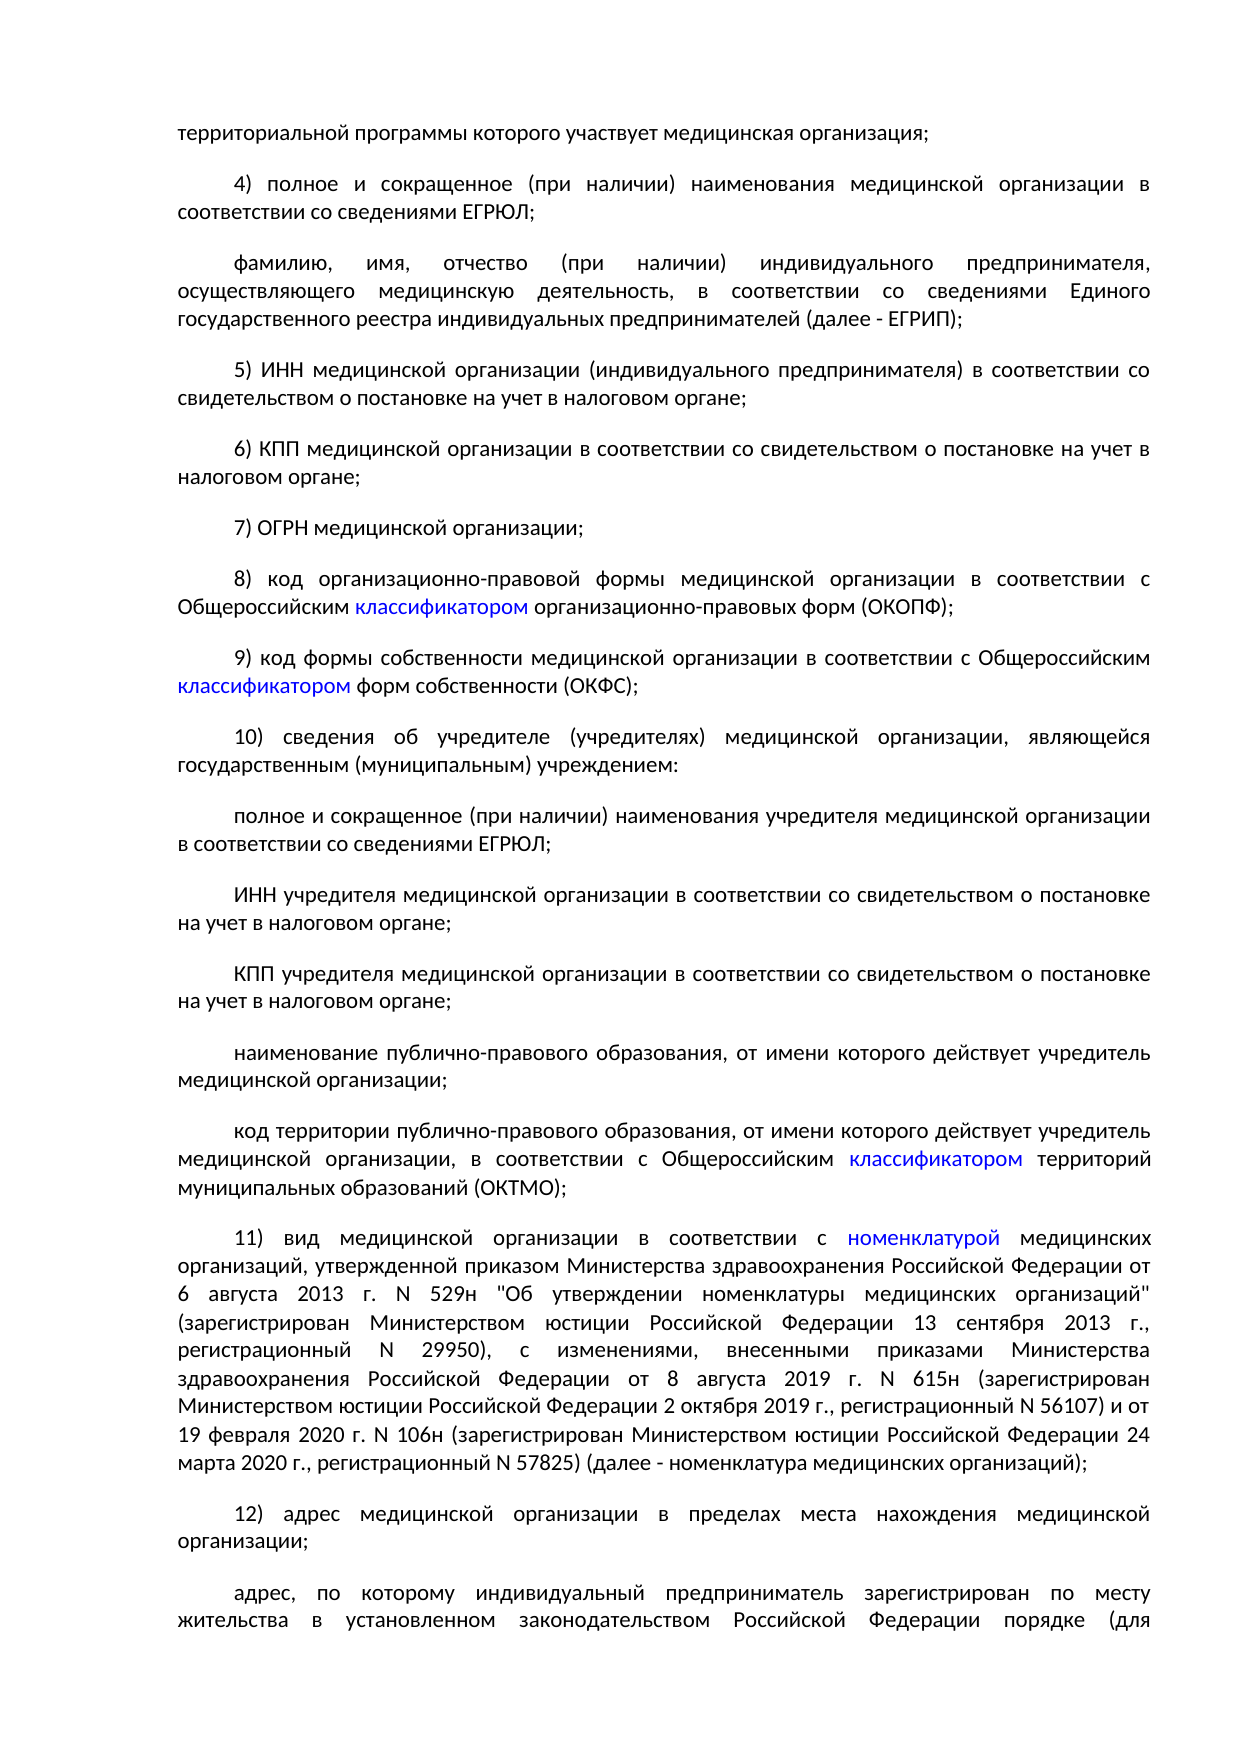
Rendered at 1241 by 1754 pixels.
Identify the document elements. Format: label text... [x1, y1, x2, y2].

text КПП учредителя медицинской организации в соответствии со свидетельством о постановке на учет в налоговом органе; [177, 959, 1152, 1015]
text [177, 1578, 1152, 1634]
text полное и сокращенное (при наличии) наименования учредителя медицинской организации в соответствии со сведениями ЕГРЮЛ; [177, 801, 1152, 857]
text 4) полное и сокращенное (при наличии) наименования медицинской организации в соответствии со сведениями ЕГРЮЛ; [177, 169, 1152, 225]
text фамилию, имя, отчество (при наличии) индивидуального предпринимателя, осуществляющего медицинскую деятельность, в соответствии со сведениями Единого государственного реестра индивидуальных предпринимателей (далее - ЕГРИП); [177, 248, 1152, 332]
text 12) адрес медицинской организации в пределах места нахождения медицинской организации; [177, 1499, 1152, 1555]
text 10) сведения об учредителе (учредителях) медицинской организации, являющейся государственным (муниципальным) учреждением: [177, 722, 1152, 778]
text наименование публично-правового образования, от имени которого действует учредитель медицинской организации; [177, 1038, 1152, 1094]
text 11) вид медицинской организации в соответствии с номенклатурой медицинских организаций, утвержденной приказом Министерства здравоохранения Российской Федерации от 6 августа 2013 г. N 529н "Об утверждении номенклатуры медицинских организаций" (зарегистрирован Министерством юстиции Российской Федерации 13 сентября 2013 г., регистрационный N 29950), с изменениями, внесенными приказами Министерства здравоохранения Российской Федерации от 8 августа 2019 г. N 615н (зарегистрирован Министерством юстиции Российской Федерации 2 октября 2019 г., регистрационный N 56107) и от 19 февраля 2020 г. N 106н (зарегистрирован Министерством юстиции Российской Федерации 24 марта 2020 г., регистрационный N 57825) (далее - номенклатура медицинских организаций); [177, 1223, 1152, 1476]
text 5) ИНН медицинской организации (индивидуального предпринимателя) в соответствии со свидетельством о постановке на учет в налоговом органе; [177, 355, 1152, 411]
text 6) КПП медицинской организации в соответствии со свидетельством о постановке на учет в налоговом органе; [177, 434, 1152, 490]
text 9) код формы собственности медицинской организации в соответствии с Общероссийским классификатором форм собственности (ОКФС); [177, 643, 1152, 699]
text 8) код организационно-правовой формы медицинской организации в соответствии с Общероссийским классификатором организационно-правовых форм (ОКОПФ); [177, 564, 1152, 620]
text 7) ОГРН медицинской организации; [177, 513, 1152, 541]
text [177, 118, 1152, 146]
text код территории публично-правового образования, от имени которого действует учредитель медицинской организации, в соответствии с Общероссийским классификатором территорий муниципальных образований (ОКТМО); [177, 1117, 1152, 1201]
text ИНН учредителя медицинской организации в соответствии со свидетельством о постановке на учет в налоговом органе; [177, 880, 1152, 936]
